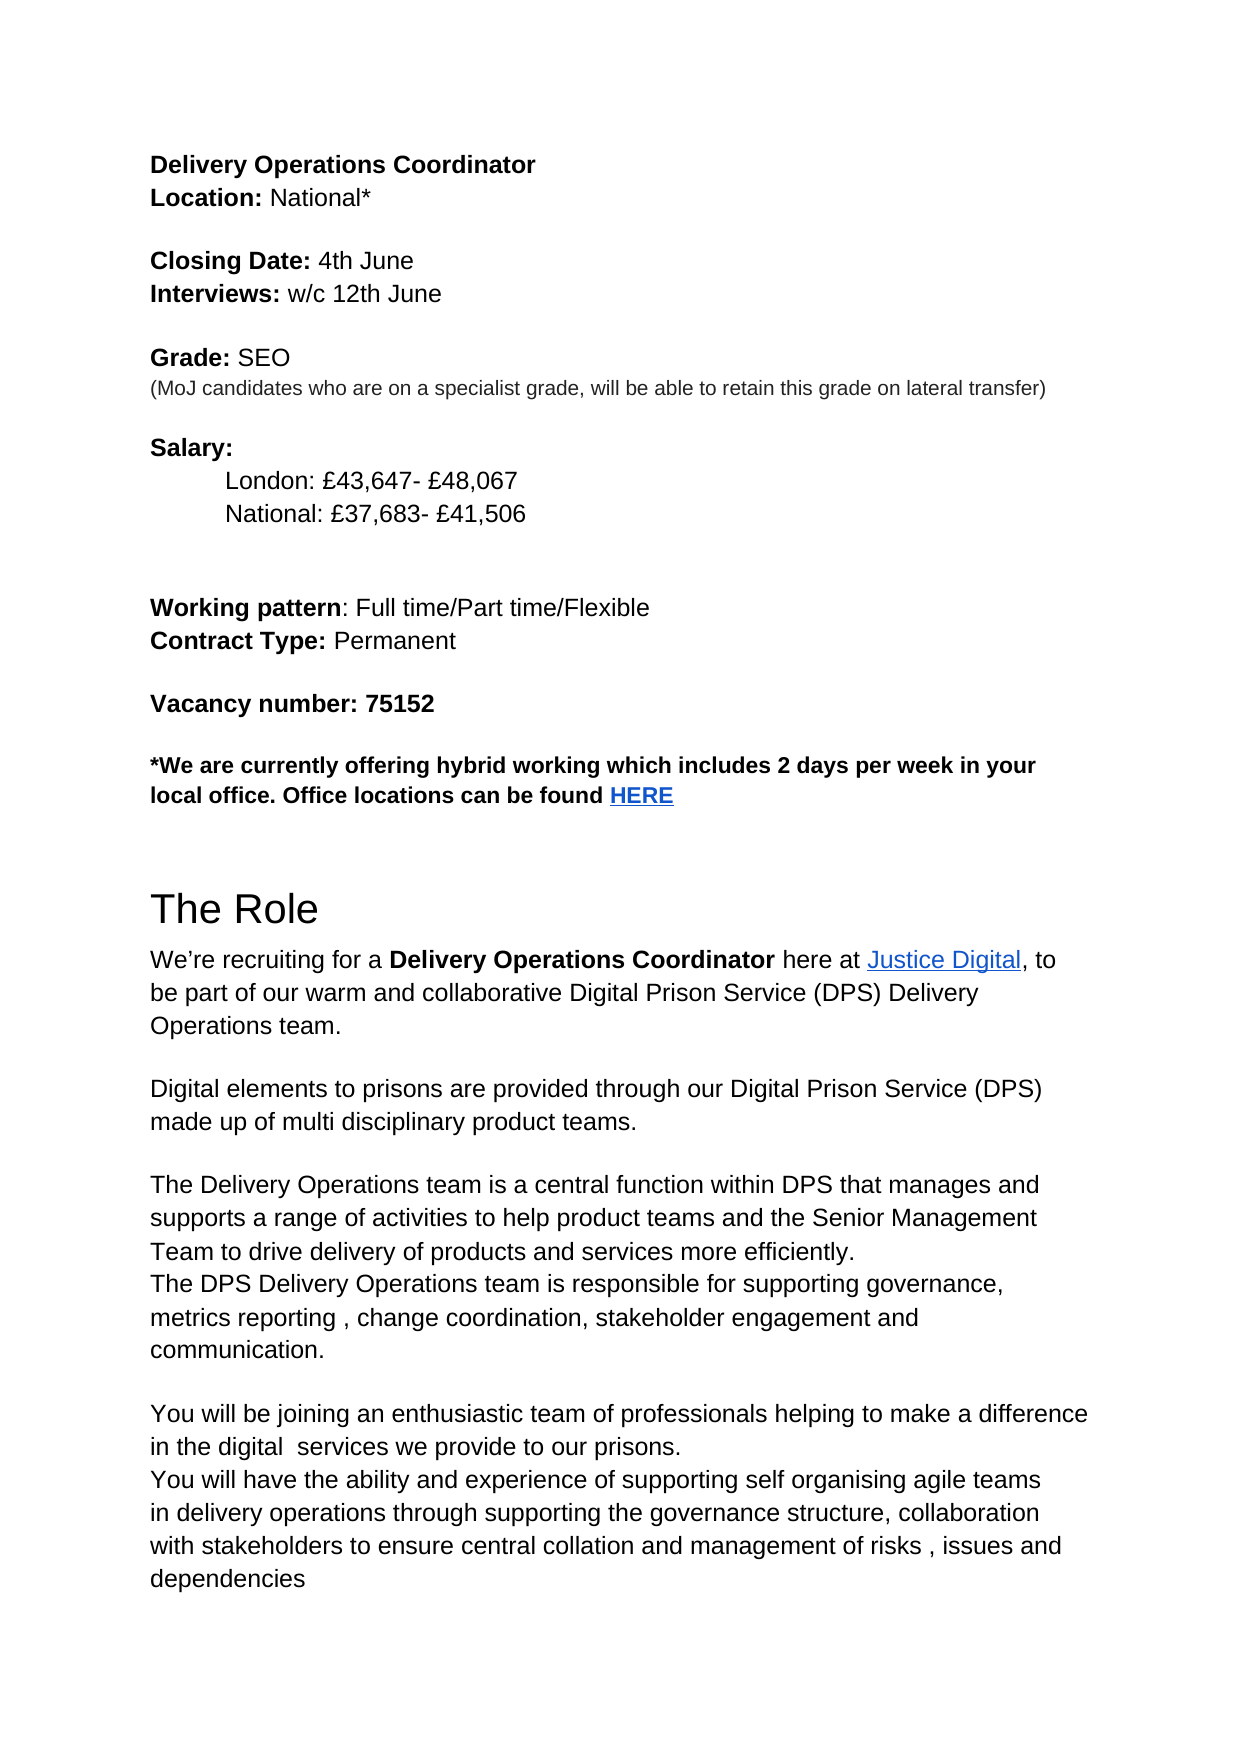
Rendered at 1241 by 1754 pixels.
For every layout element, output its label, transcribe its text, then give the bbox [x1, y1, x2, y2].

text Interviews: w/c 12th June [150, 279, 1090, 308]
text National: £37,683- £41,506 [150, 499, 1090, 528]
text in delivery operations through supporting the governance structure, collaboration with stakeholders to ensure central collation and management of risks , issues and dependencies [150, 1498, 1090, 1593]
text Salary: [150, 433, 1090, 462]
text The DPS Delivery Operations team is responsible for supporting governance, metrics reporting , change coordination, stakeholder engagement and communication. [150, 1269, 1090, 1364]
text Contract Type: Permanent [150, 626, 1090, 654]
text *We are currently offering hybrid working which includes 2 days per week in your local office. Office locations can be found HERE [150, 752, 1090, 839]
text Delivery Operations Coordinator [150, 150, 1090, 179]
text Closing Date: 4th June [150, 246, 1090, 275]
text London: £43,647- £48,067 [150, 466, 1090, 495]
text Vacancy number: 75152 [150, 689, 1090, 718]
text You will have the ability and experience of supporting self organising agile teams [150, 1465, 1090, 1493]
text Location: National* [150, 183, 1090, 212]
text Digital elements to prisons are provided through our Digital Prison Service (DPS) made up of multi disciplinary product teams. [150, 1074, 1090, 1136]
text We’re recruiting for a Delivery Operations Coordinator here at Justice Digital, to be part of our warm and collaborative Digital Prison Service (DPS) Delivery Operations team. [150, 945, 1090, 1040]
text You will be joining an enthusiastic team of professionals helping to make a difference in the digital services we provide to our prisons. [150, 1399, 1090, 1461]
text Working pattern: Full time/Part time/Flexible [150, 593, 1090, 621]
subtitle The Role [150, 884, 1090, 932]
text (MoJ candidates who are on a specialist grade, will be able to retain this grade on lateral transfer) [150, 376, 1090, 399]
text Grade: SEO [150, 342, 1090, 371]
text The Delivery Operations team is a central function within DPS that manages and supports a range of activities to help product teams and the Senior Management Team to drive delivery of products and services more efficiently. [150, 1170, 1090, 1265]
